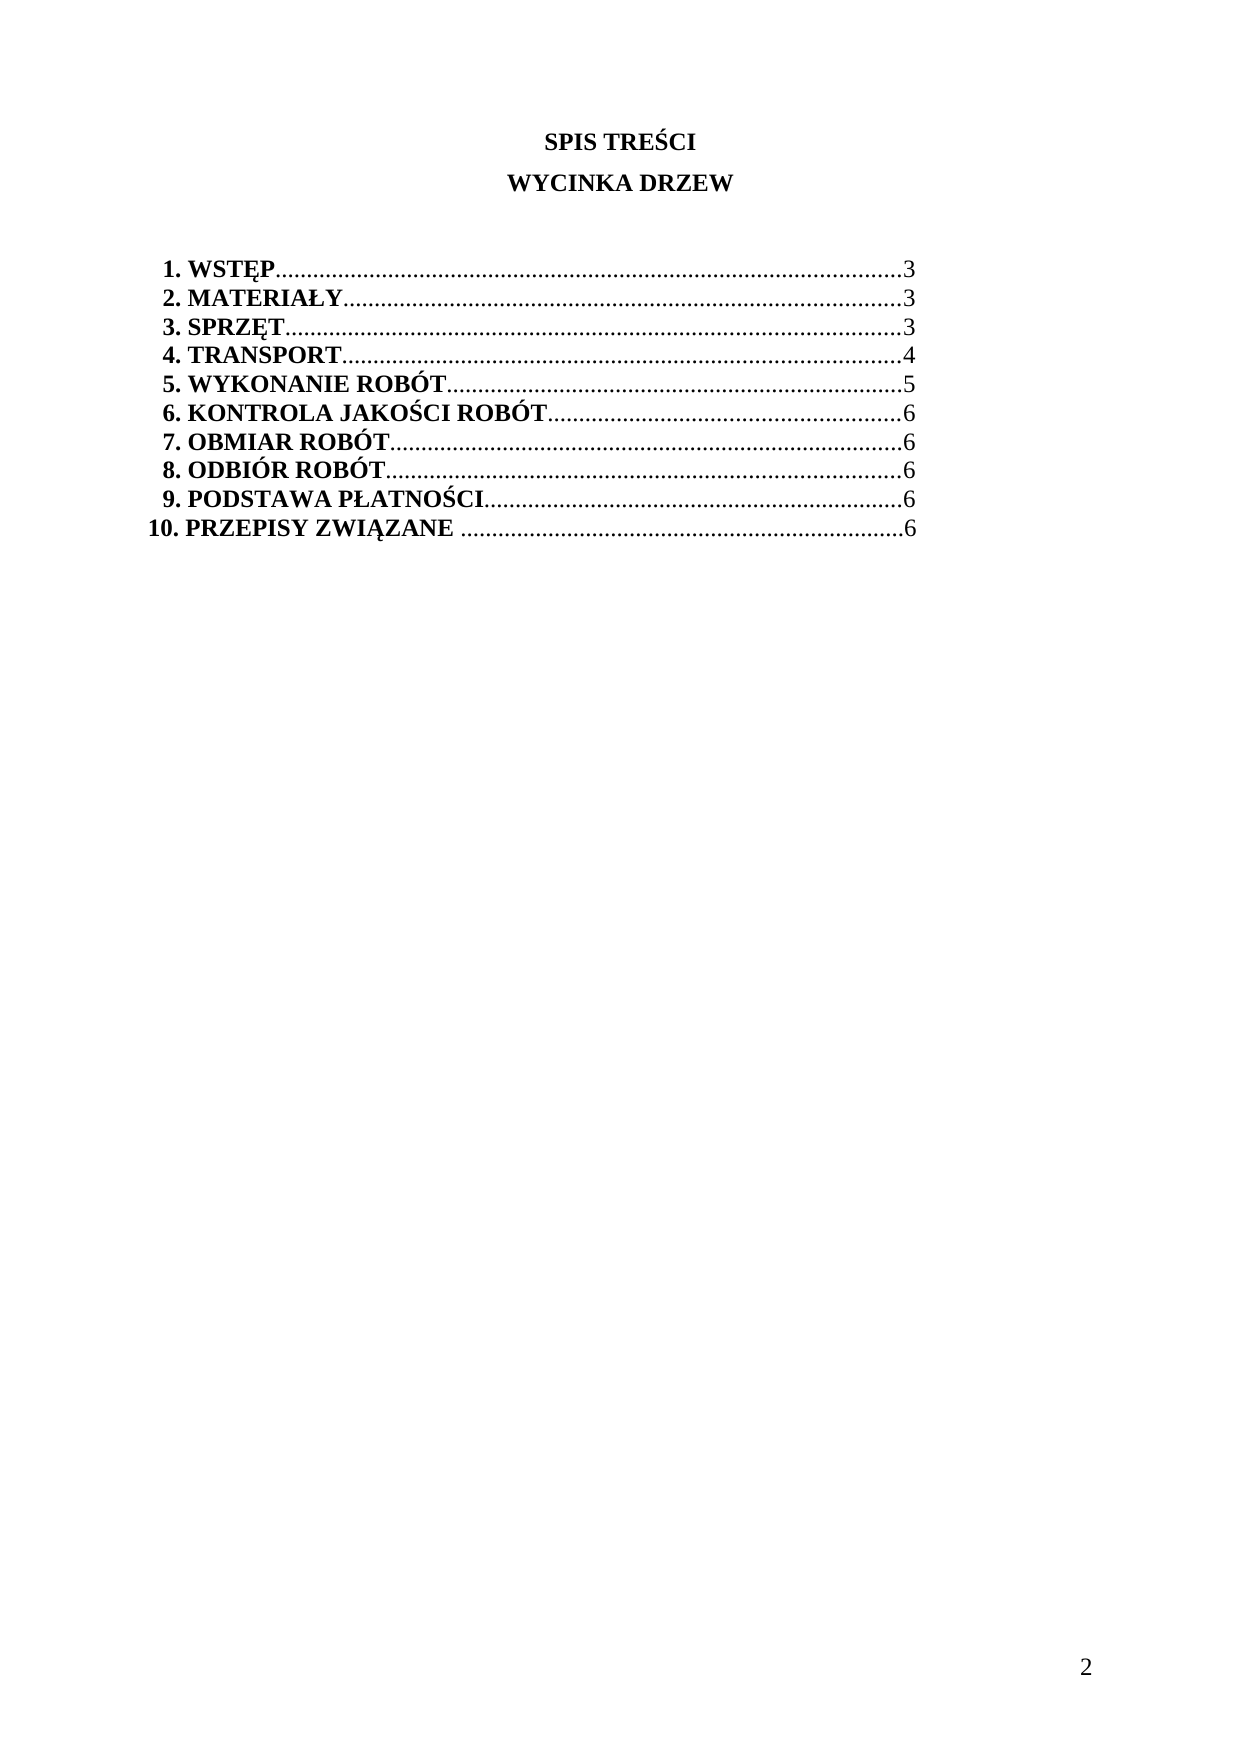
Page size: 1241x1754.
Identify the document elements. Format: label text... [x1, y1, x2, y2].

text 1. WSTĘP 3 [162, 254, 1093, 283]
text 4. TRANSPORT 4 [162, 340, 1093, 369]
text SPIS TREŚCI [148, 127, 1093, 155]
text 6. KONTROLA JAKOŚCI ROBÓT 6 [162, 398, 1093, 427]
text 5. WYKONANIE ROBÓT 5 [162, 369, 1093, 398]
text 10. PRZEPISY ZWIĄZANE .......................................................................6 [148, 513, 1093, 542]
text 2. MATERIAŁY 3 [162, 283, 1093, 312]
text 9. PODSTAWA PŁATNOŚCI 6 [162, 484, 1093, 513]
text 7. OBMIAR ROBÓT 6 [162, 427, 1093, 455]
text 3. SPRZĘT 3 [162, 312, 1093, 340]
text 8. ODBIÓR ROBÓT 6 [162, 455, 1093, 484]
text WYCINKA DRZEW [148, 168, 1093, 197]
